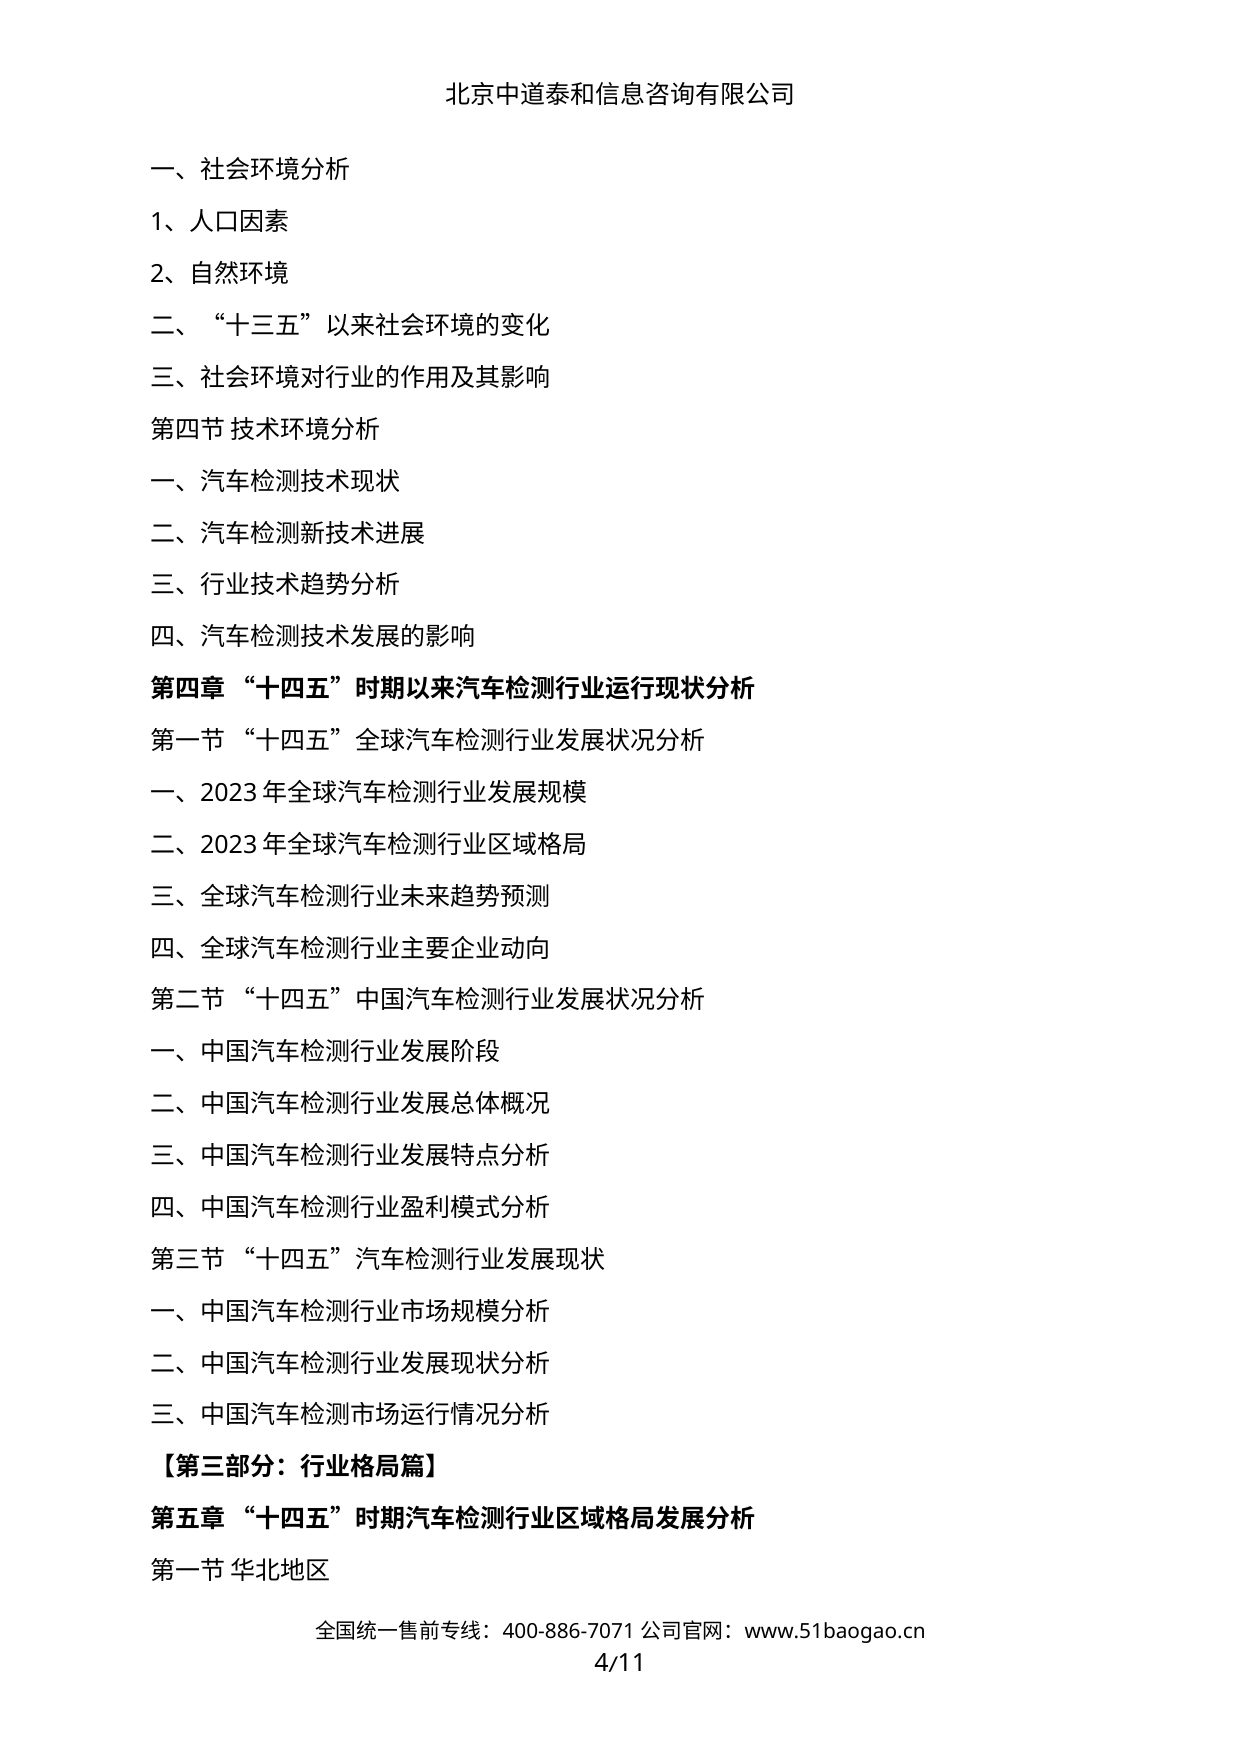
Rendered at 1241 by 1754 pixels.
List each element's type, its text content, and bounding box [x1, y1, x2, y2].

text 三、中国汽车检测市场运行情况分析 [150, 1395, 1090, 1431]
text 第二节 “十四五”中国汽车检测行业发展状况分析 [150, 980, 1090, 1016]
text 三、全球汽车检测行业未来趋势预测 [150, 876, 1090, 912]
text 第一节 华北地区 [150, 1551, 1090, 1587]
text 第一节 “十四五”全球汽车检测行业发展状况分析 [150, 721, 1090, 757]
text 二、2023年全球汽车检测行业区域格局 [150, 824, 1090, 861]
text 1、人口因素 [150, 202, 1090, 238]
text 一、社会环境分析 [150, 150, 1090, 186]
text 一、中国汽车检测行业发展阶段 [150, 1032, 1090, 1068]
text 二、中国汽车检测行业发展现状分析 [150, 1343, 1090, 1379]
text 一、中国汽车检测行业市场规模分析 [150, 1291, 1090, 1327]
text 第三节 “十四五”汽车检测行业发展现状 [150, 1239, 1090, 1276]
text 第四章 “十四五”时期以来汽车检测行业运行现状分析 [150, 669, 1090, 705]
text 一、汽车检测技术现状 [150, 461, 1090, 497]
text 四、全球汽车检测行业主要企业动向 [150, 928, 1090, 964]
text 二、“十三五”以来社会环境的变化 [150, 306, 1090, 342]
text 第四节 技术环境分析 [150, 409, 1090, 446]
text 一、2023年全球汽车检测行业发展规模 [150, 772, 1090, 809]
text 二、汽车检测新技术进展 [150, 513, 1090, 549]
text 三、行业技术趋势分析 [150, 565, 1090, 601]
text 三、中国汽车检测行业发展特点分析 [150, 1136, 1090, 1172]
text 二、中国汽车检测行业发展总体概况 [150, 1084, 1090, 1120]
text 四、中国汽车检测行业盈利模式分析 [150, 1187, 1090, 1224]
text 四、汽车检测技术发展的影响 [150, 617, 1090, 653]
text 第五章 “十四五”时期汽车检测行业区域格局发展分析 [150, 1499, 1090, 1535]
text 【第三部分：行业格局篇】 [150, 1447, 1090, 1483]
text 三、社会环境对行业的作用及其影响 [150, 357, 1090, 394]
text 2、自然环境 [150, 254, 1090, 290]
